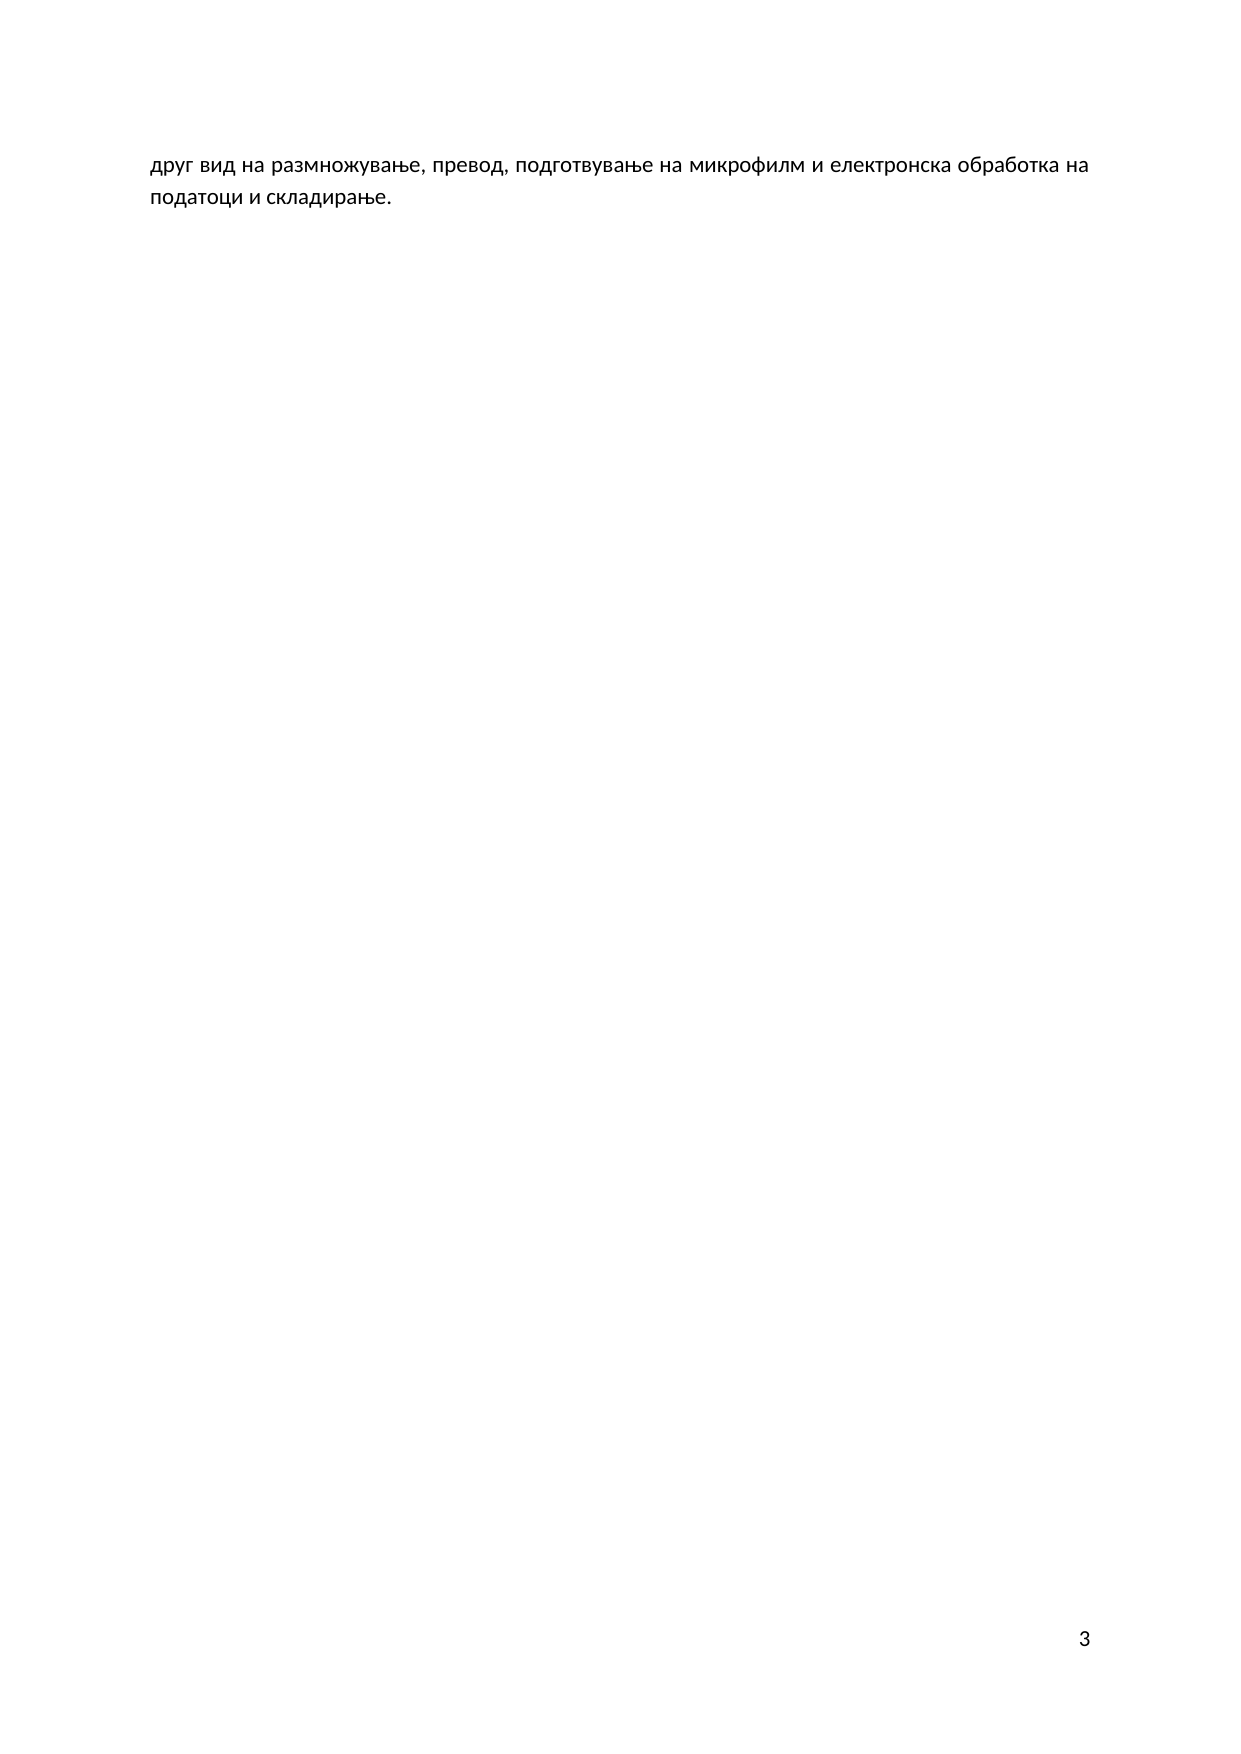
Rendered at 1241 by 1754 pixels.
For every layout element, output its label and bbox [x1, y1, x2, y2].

text [150, 150, 1090, 210]
